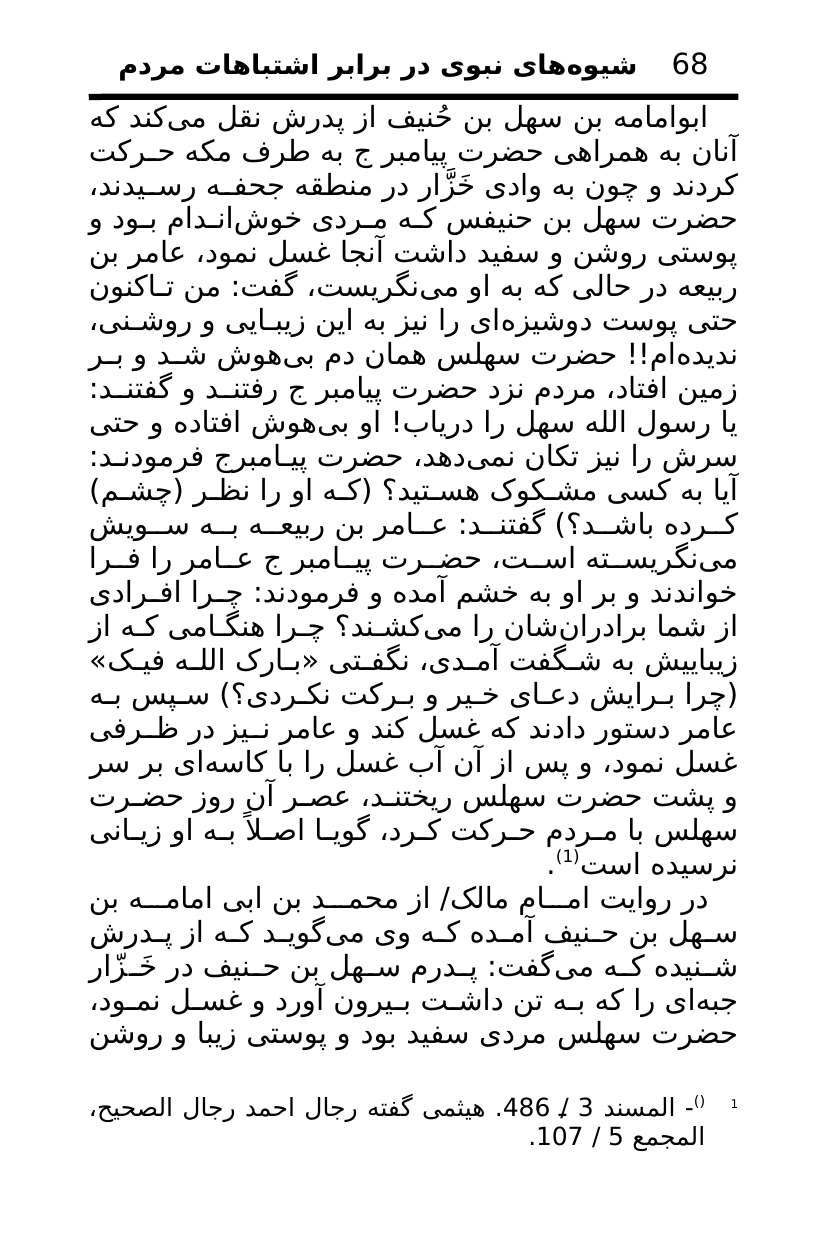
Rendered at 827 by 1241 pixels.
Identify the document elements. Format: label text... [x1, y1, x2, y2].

text ابوامامه بن سهل بن حُنیف از پدرش نقل می‌کند که آنان به همراهی حضرت پیامبر ج به طرف مکه حرکت کردند و چون به وادی خَزَّار در منطقه جحفه رسیدند، حضرت سهل بن حنیفس که مردی خوش‌اندام بود و پوستی روشن و سفید داشت آنجا غسل نمود، عامر بن ربیعه در حالی که به او می‌نگریست، گفت: من تاکنون حتی پوست دوشیزه‌ای را نیز به این زیبایی و روشنی، ندیده‌ام!! حضرت سهلس همان دم بی‌هوش شد و بر زمین افتاد، مردم نزد حضرت پیامبر ج رفتند و گفتند: یا رسول الله سهل را دریاب! او بی‌هوش افتاده و حتی سرش را نیز تکان نمی‌دهد، حضرت پیامبرج فرمودند: آیا به کسی مشکوک هستید؟ (که او را نظر (چشم) کرده باشد؟) گفتند: عامر بن ربیعه به سویش می‌نگریسته است، حضرت پیامبر ج عامر را فرا خواندند و بر او به خشم آمده و فرمودند: چرا افرادی از شما برادران‌شان را می‌کشند؟ چرا هنگامی که از زیباییش به شگفت آمدی، نگفتی «بارک الله فیک» (چرا برایش دعای خیر و برکت نکردی؟) سپس به عامر دستور دادند که غسل کند و عامر نیز در ظرفی غسل نمود، و پس از آن آب غسل را با کاسه‌ای بر سر و پشت حضرت سهلس ریختند، عصر آن روز حضرت سهلس با مردم حرکت کرد، گویا اصلاً به او زیانی نرسیده است(). [89, 100, 738, 881]
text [89, 881, 738, 1051]
